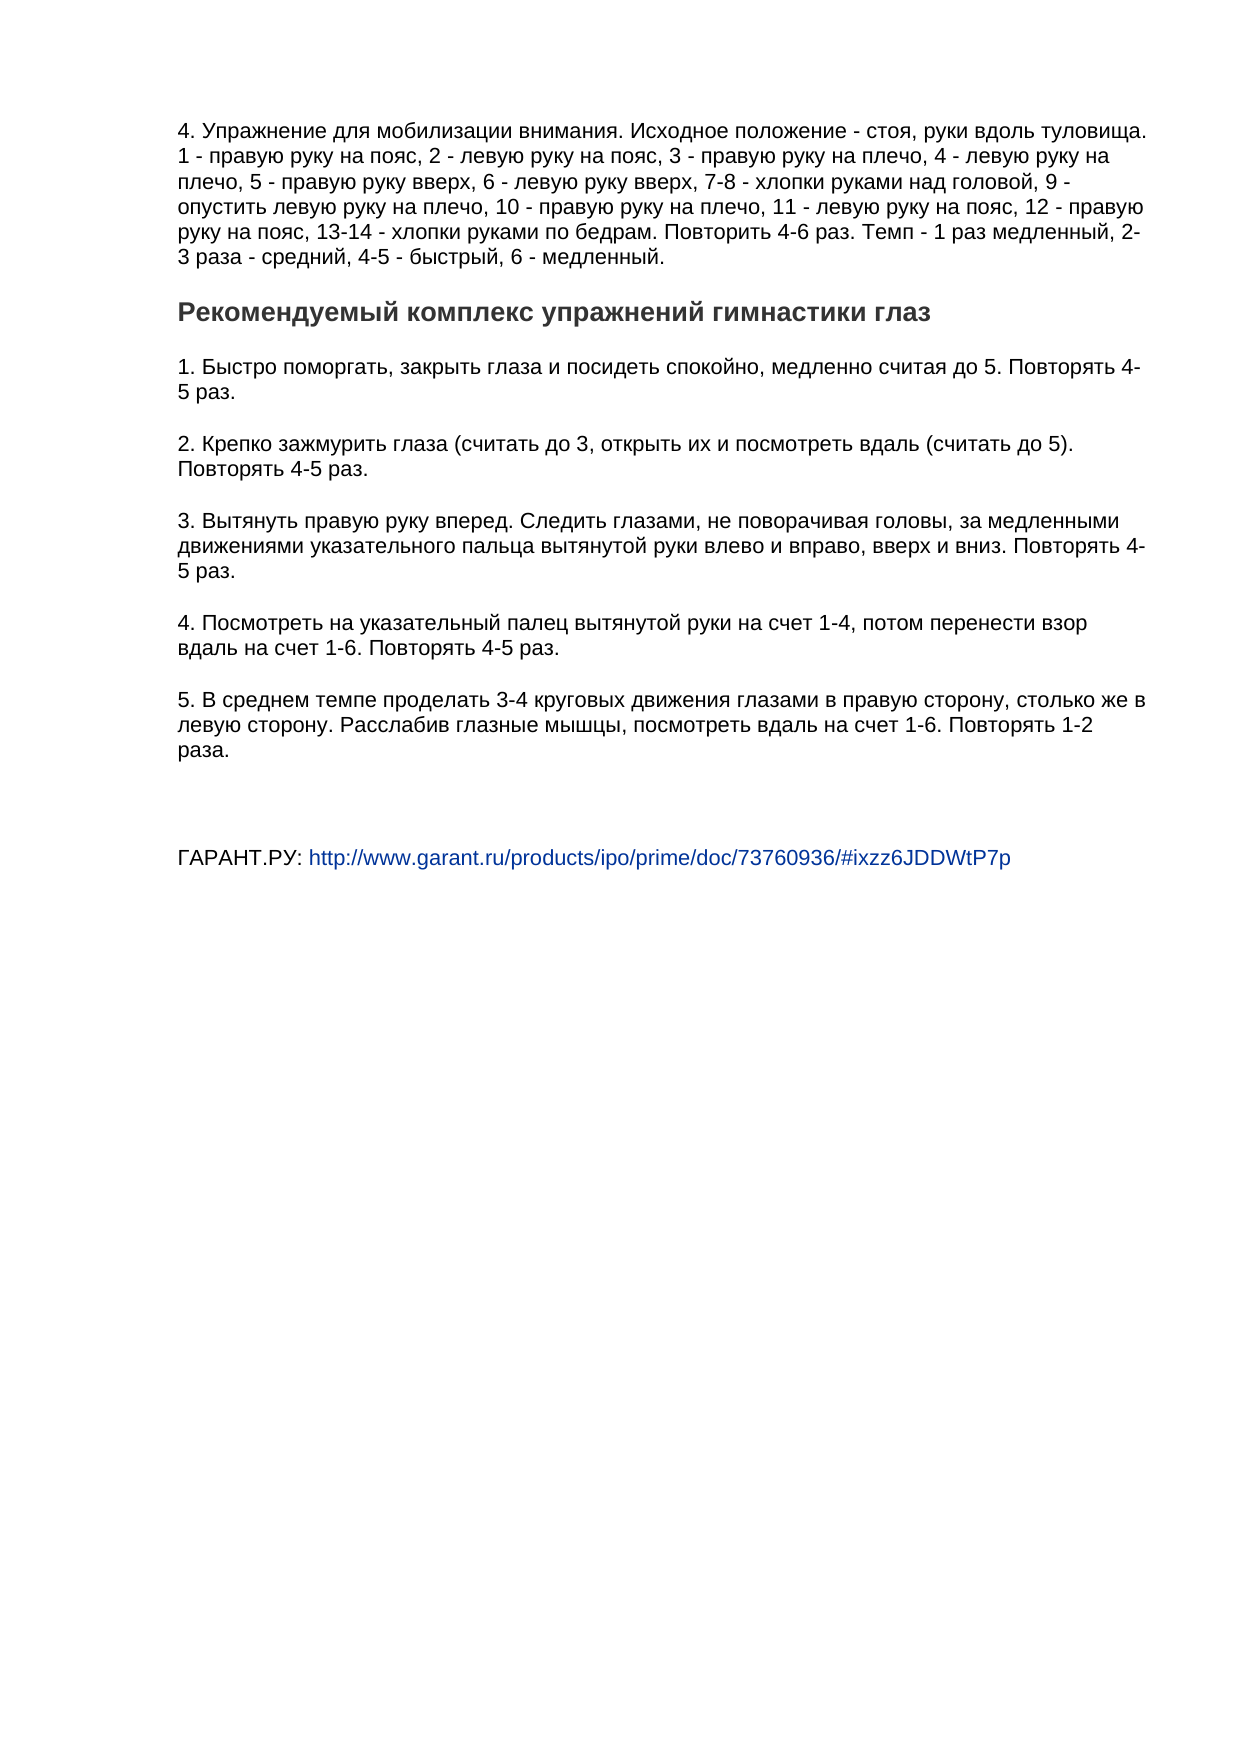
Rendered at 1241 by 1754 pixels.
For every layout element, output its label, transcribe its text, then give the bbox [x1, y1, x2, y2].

text 4. Упражнение для мобилизации внимания. Исходное положение - стоя, руки вдоль туловища. 1 - правую руку на пояс, 2 - левую руку на пояс, 3 - правую руку на плечо, 4 - левую руку на плечо, 5 - правую руку вверх, 6 - левую руку вверх, 7-8 - хлопки руками над головой, 9 - опустить левую руку на плечо, 10 - правую руку на плечо, 11 - левую руку на пояс, 12 - правую руку на пояс, 13-14 - хлопки руками по бедрам. Повторить 4-6 раз. Темп - 1 раз медленный, 2-3 раза - средний, 4-5 - быстрый, 6 - медленный. [177, 118, 1152, 269]
text 5. В среднем темпе проделать 3-4 круговых движения глазами в правую сторону, столько же в левую сторону. Расслабив глазные мышцы, посмотреть вдаль на счет 1-6. Повторять 1-2 раза. [177, 687, 1152, 762]
text 1. Быстро поморгать, закрыть глаза и посидеть спокойно, медленно считая до 5. Повторять 4-5 раз. [177, 354, 1152, 404]
text 3. Вытянуть правую руку вперед. Следить глазами, не поворачивая головы, за медленными движениями указательного пальца вытянутой руки влево и вправо, вверх и вниз. Повторять 4-5 раз. [177, 508, 1152, 583]
text Рекомендуемый комплекс упражнений гимнастики глаз [177, 296, 1152, 327]
text 2. Крепко зажмурить глаза (считать до 3, открыть их и посмотреть вдаль (считать до 5). Повторять 4-5 раз. [177, 431, 1152, 481]
text ГАРАНТ.РУ: http://www.garant.ru/products/ipo/prime/doc/73760936/#ixzz6JDDWtP7p [177, 792, 1152, 871]
text 4. Посмотреть на указательный палец вытянутой руки на счет 1-4, потом перенести взор вдаль на счет 1-6. Повторять 4-5 раз. [177, 610, 1152, 660]
